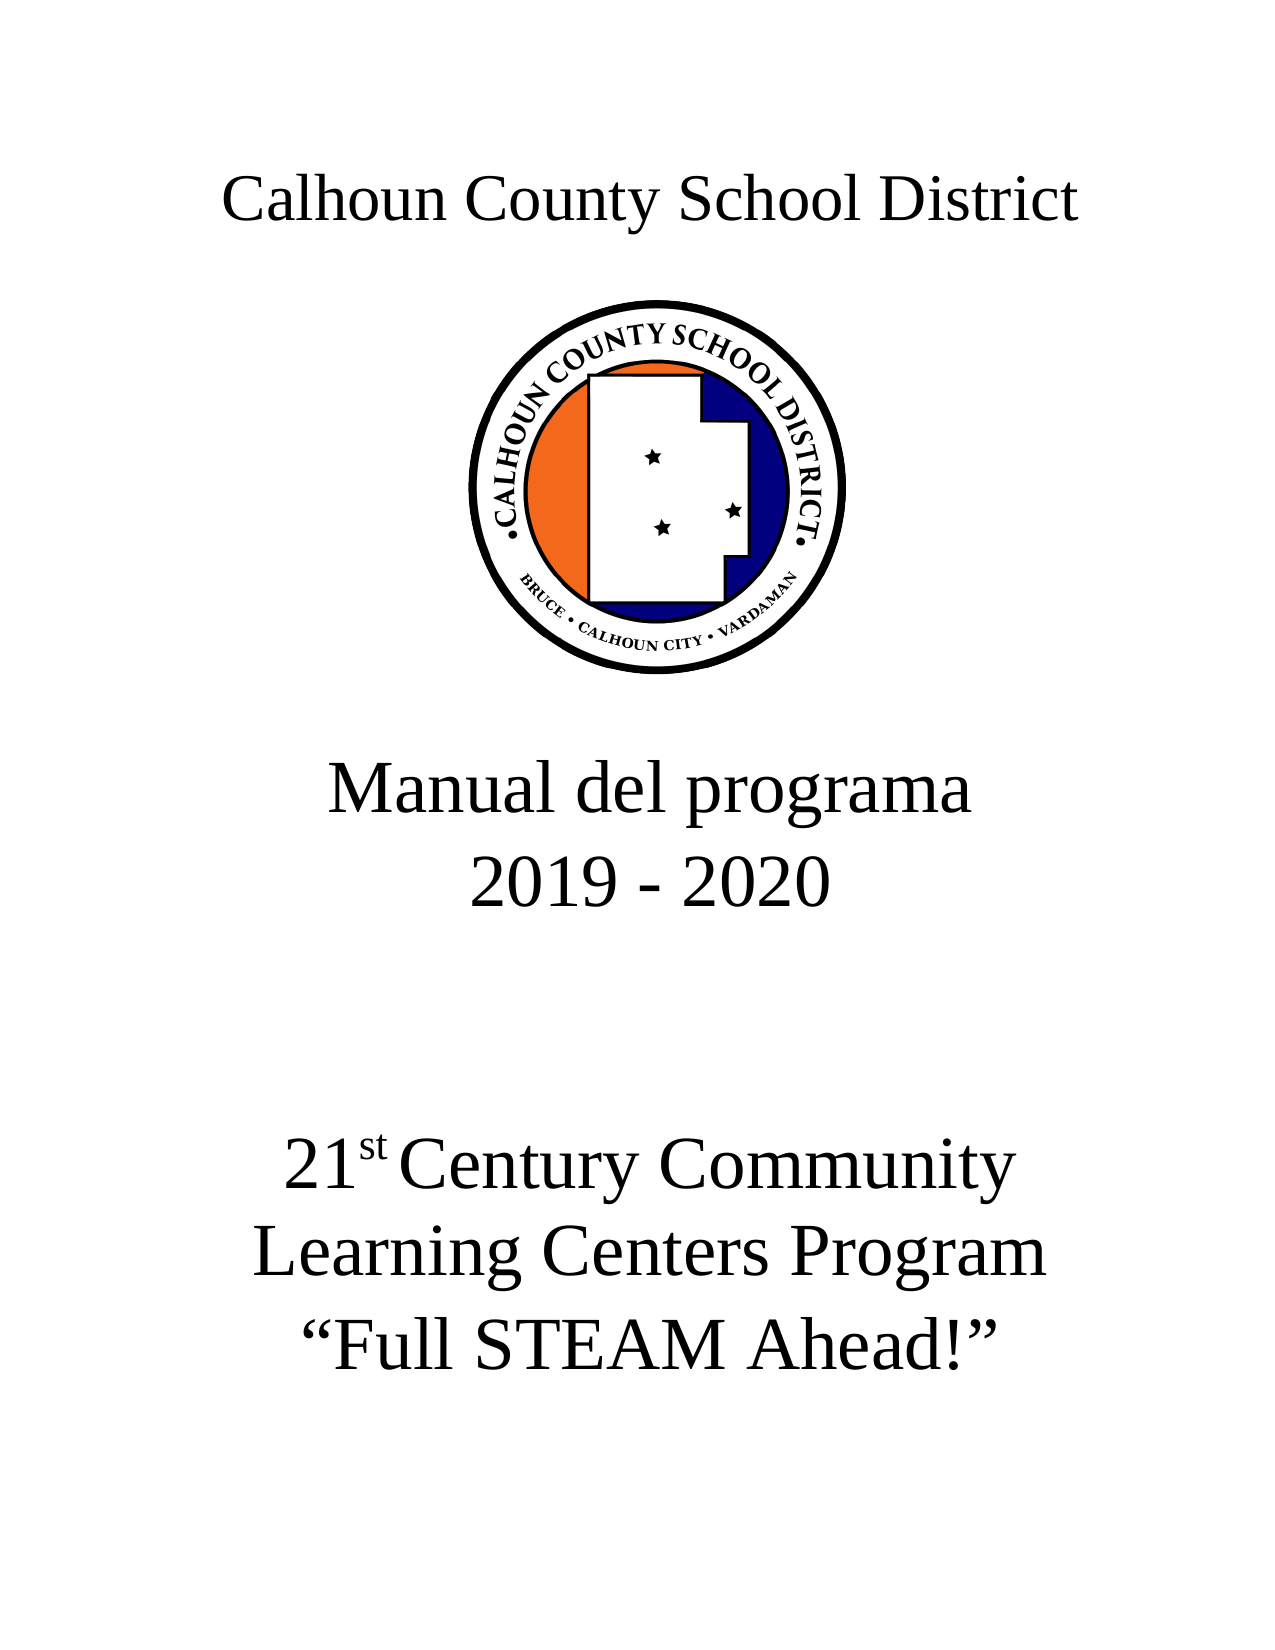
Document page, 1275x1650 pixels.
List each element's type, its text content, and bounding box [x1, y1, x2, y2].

text 21st Century Community Learning Centers Program [178, 1119, 1122, 1291]
text 2019 - 2020 [178, 836, 1122, 922]
text Calhoun County School District [178, 158, 1122, 234]
text Manual del programa [178, 742, 1122, 828]
picture [454, 300, 848, 699]
text “Full STEAM Ahead!” [178, 1299, 1122, 1385]
